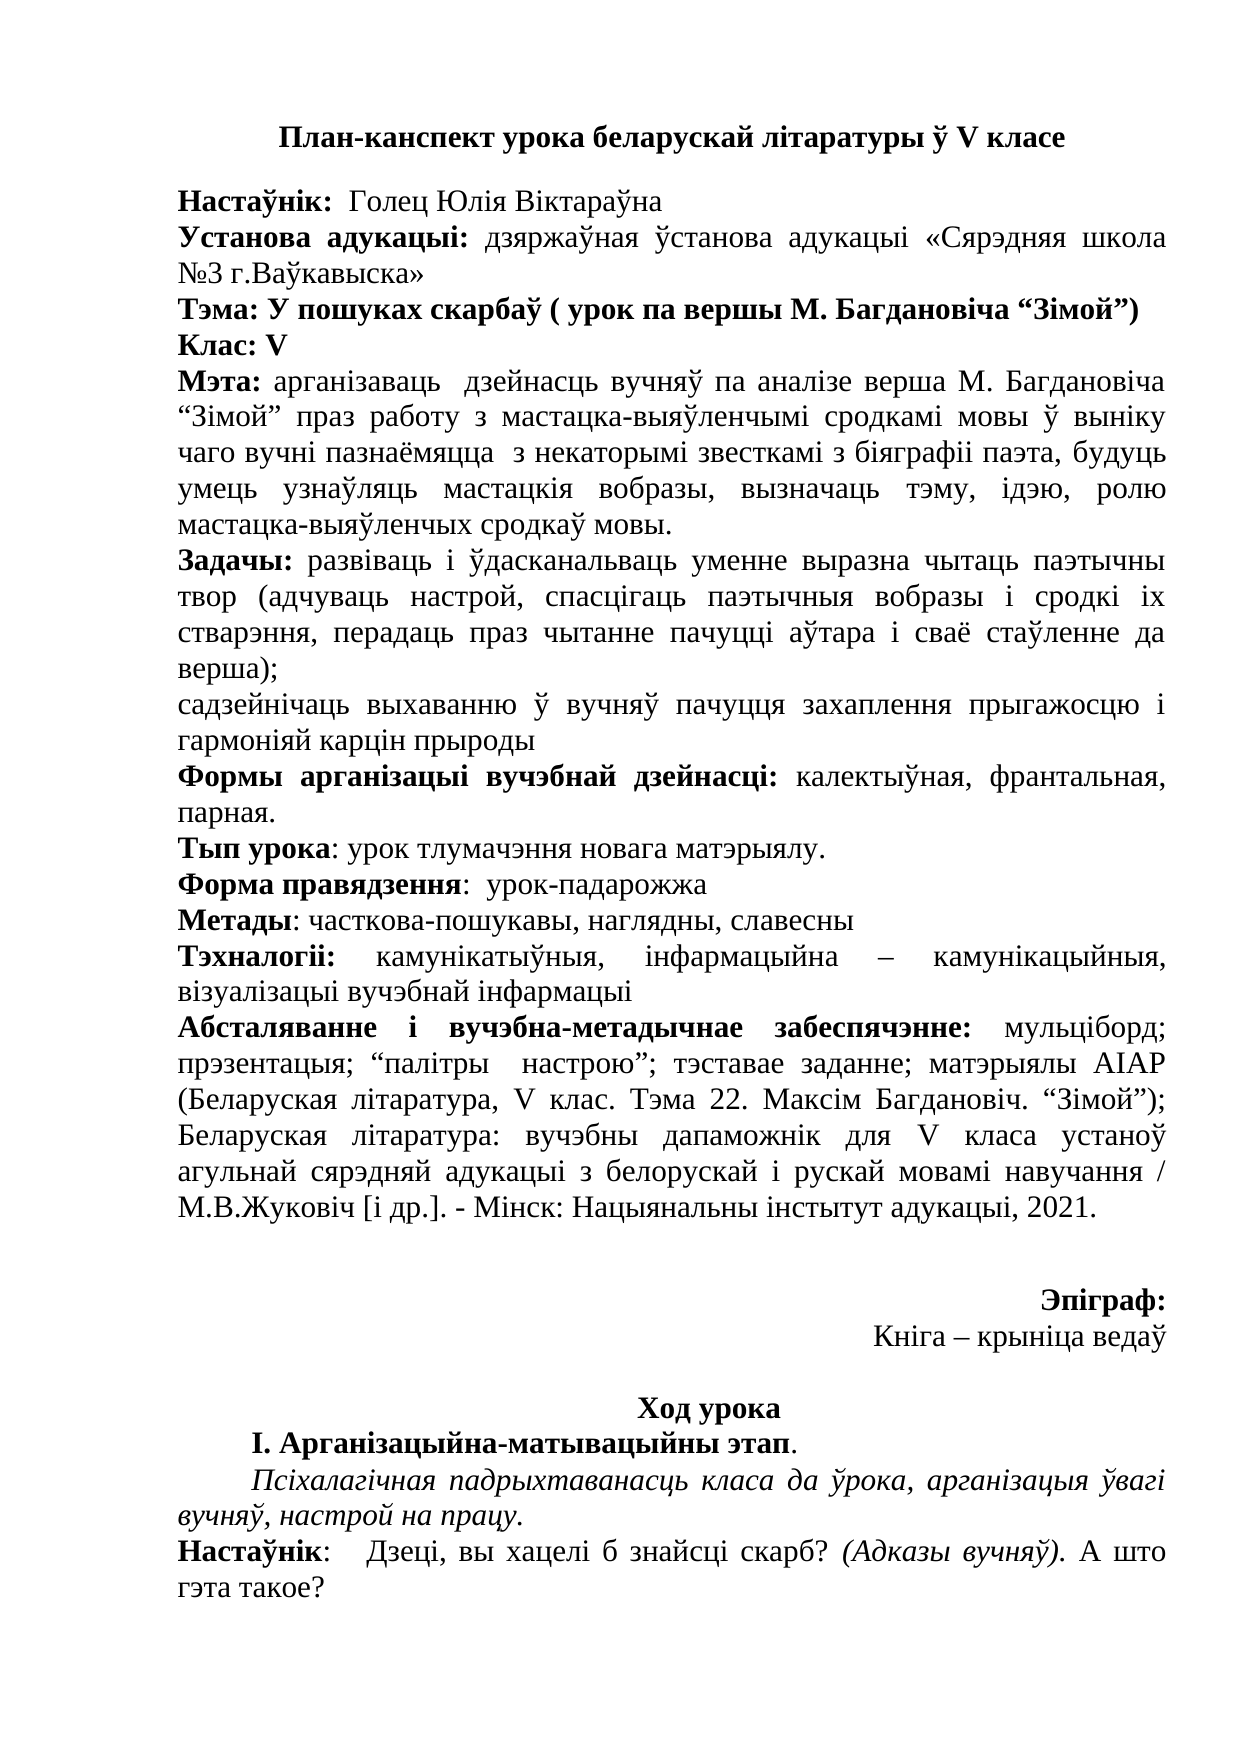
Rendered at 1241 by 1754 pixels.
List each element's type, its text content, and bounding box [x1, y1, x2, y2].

text Форма правядзення: урок-падарожжа [177, 865, 1167, 901]
text Клас: V [177, 326, 1167, 362]
text Тэхналогіі: камунікатыўныя, інфармацыйна – камунікацыйныя, візуалізацыі вучэбнай інфармацыі [177, 937, 1167, 1009]
text І. Арганізацыйна-матывацыйны этап. [177, 1425, 1167, 1461]
text Установа адукацыі: дзяржаўная ўстанова адукацыі «Сярэдняя школа №3 г.Ваўкавыска» [177, 218, 1167, 290]
text Тып урока: урок тлумачэння новага матэрыялу. [177, 829, 1167, 865]
text Ход урока [177, 1389, 1167, 1425]
text Настаўнік: Голец Юлія Віктараўна [177, 182, 1167, 218]
text Задачы: развіваць і ўдасканальваць уменне выразна чытаць паэтычны твор (адчуваць настрой, спасцігаць паэтычныя вобразы і сродкі іх стварэння, перадаць праз чытанне пачуцці аўтара і сваё стаўленне да верша); [177, 541, 1167, 685]
text Тэма: У пошуках скарбаў ( урок па вершы М. Багдановіча “Зімой”) [177, 290, 1167, 326]
text Мэта: арганізаваць дзейнасць вучняў па аналізе верша М. Багдановіча “Зімой” праз работу з мастацка-выяўленчымі сродкамі мовы ў выніку чаго вучні пазнаёмяцца з некаторымі звесткамі з біяграфіі паэта, будуць умець узнаўляць мастацкія вобразы, вызначаць тэму, ідэю, ролю мастацка-выяўленчых сродкаў мовы. [177, 362, 1167, 541]
text Эпіграф: [177, 1281, 1167, 1317]
text Настаўнік: Дзеці, вы хацелі б знайсці скарб? (Адказы вучняў). А што гэта такое? [177, 1533, 1167, 1604]
text План-канспект урока беларускай літаратуры ў V класе [177, 118, 1167, 154]
text Абсталяванне і вучэбна-метадычнае забеспячэнне: мульціборд; прэзентацыя; “палітры настрою”; тэставае заданне; матэрыялы АІАР (Беларуская літаратура, V клас. Тэма 22. Максім Багдановіч. “Зімой”); Беларуская літаратура: вучэбны дапаможнік для V класа устаноў агульнай сярэдняй адукацыі з белорускай і рускай мовамі навучання / М.В.Жуковіч [і др.]. - Мінск: Нацыянальны інстытут адукацыі, 2021. [177, 1009, 1167, 1224]
text Псіхалагічная падрыхтаванасць класа да ўрока, арганізацыя ўвагі вучняў, настрой на працу. [177, 1461, 1167, 1533]
text Формы арганізацыі вучэбнай дзейнасці: калектыўная, франтальная, парная. [177, 757, 1167, 829]
text садзейнічаць выхаванню ў вучняў пачуцця захаплення прыгажосцю і гармоніяй карцін прыроды [177, 685, 1167, 757]
text Кніга – крыніца ведаў [177, 1317, 1167, 1353]
text Метады: часткова-пошукавы, наглядны, славесны [177, 901, 1167, 937]
